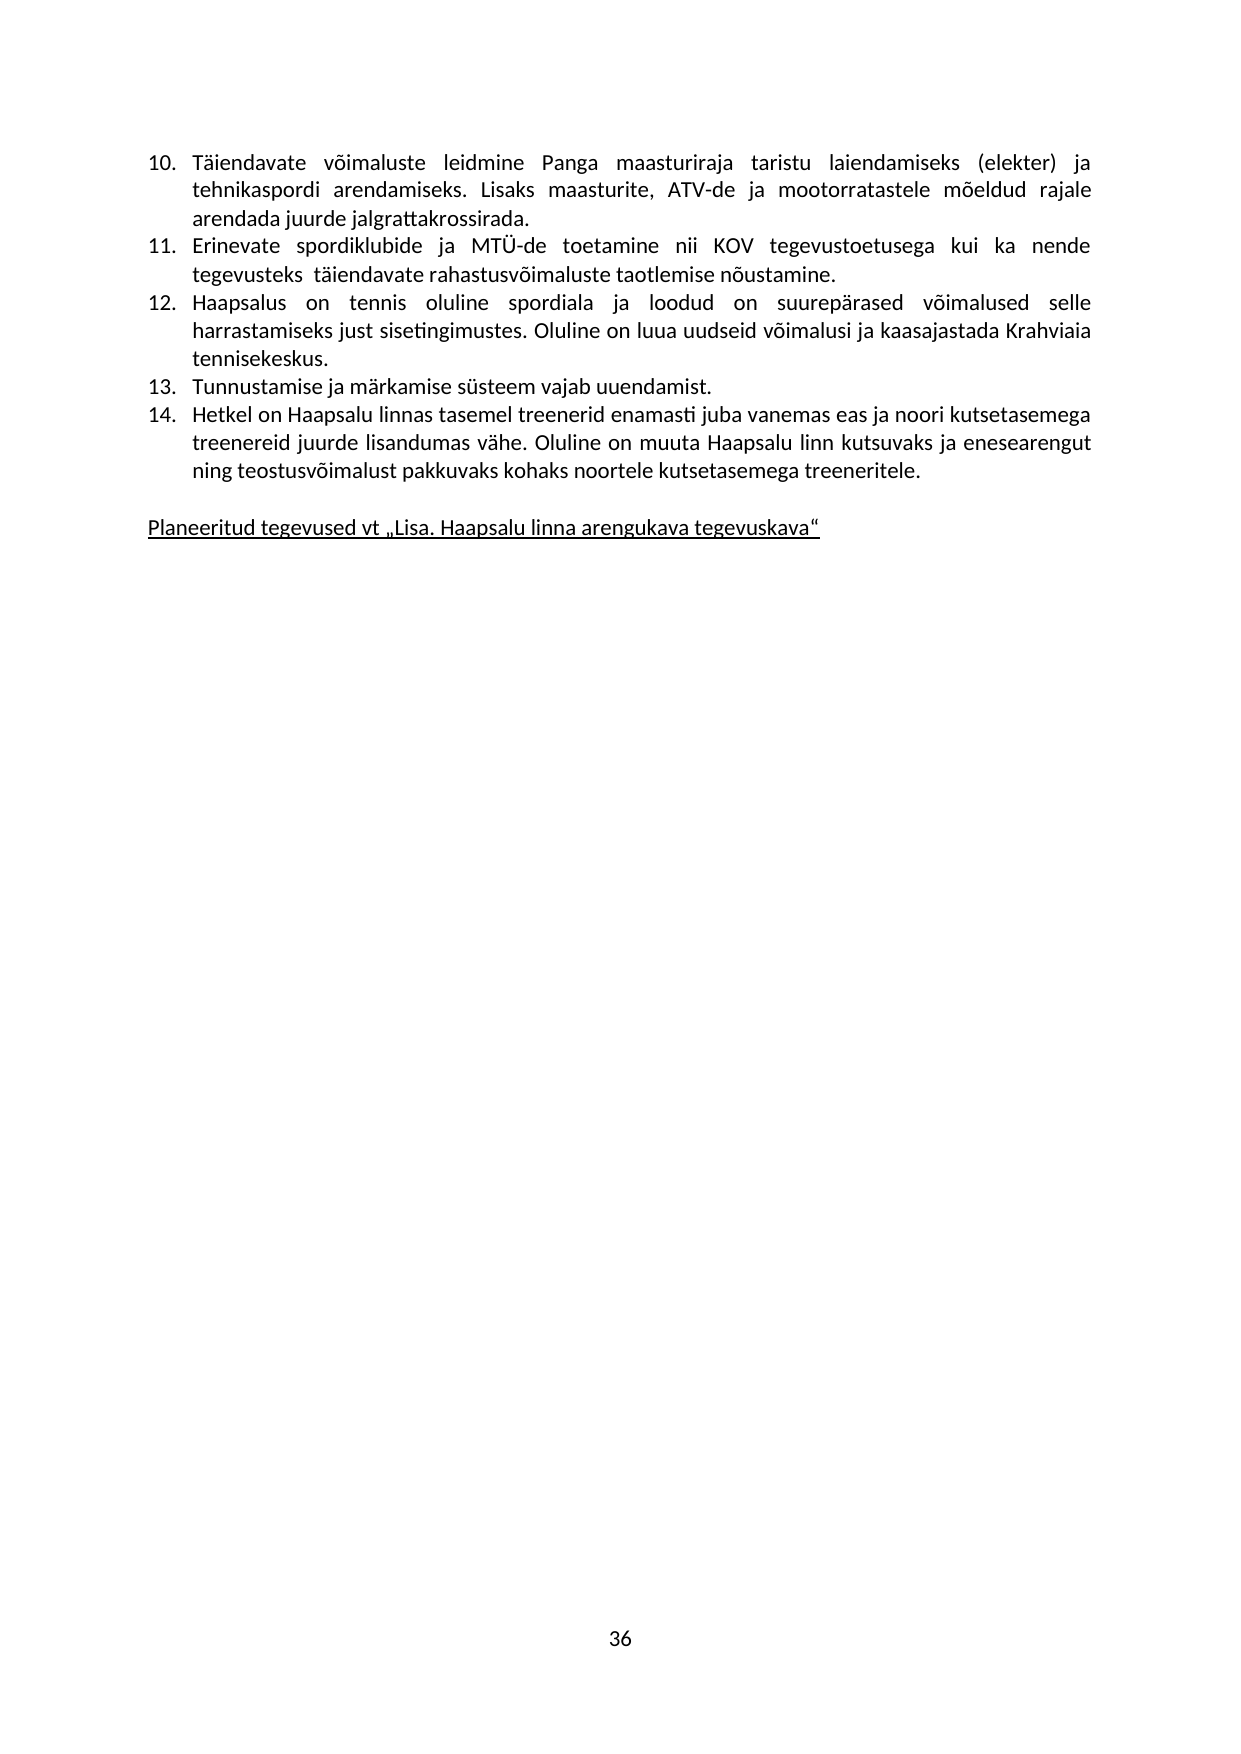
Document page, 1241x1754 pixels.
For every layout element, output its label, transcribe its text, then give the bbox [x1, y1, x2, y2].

list Täiendavate võimaluste leidmine Panga maasturiraja taristu laiendamiseks (elekter) ja tehnikaspordi arendamiseks. Lisaks maasturite, ATV-de ja mootorratastele mõeldud rajale arendada juurde jalgrattakrossirada. [148, 148, 1093, 232]
list Haapsalus on tennis oluline spordiala ja loodud on suurepärased võimalused selle harrastamiseks just sisetingimustes. Oluline on luua uudseid võimalusi ja kaasajastada Krahviaia tennisekeskus. [148, 288, 1093, 372]
list Hetkel on Haapsalu linnas tasemel treenerid enamasti juba vanemas eas ja noori kutsetasemega treenereid juurde lisandumas vähe. Oluline on muuta Haapsalu linn kutsuvaks ja enesearengut ning teostusvõimalust pakkuvaks kohaks noortele kutsetasemega treeneritele. [148, 400, 1093, 484]
text Planeeritud tegevused vt „Lisa. Haapsalu linna arengukava tegevuskava“ [148, 513, 1093, 541]
list Tunnustamise ja märkamise süsteem vajab uuendamist. [148, 372, 1093, 400]
list Erinevate spordiklubide ja MTÜ-de toetamine nii KOV tegevustoetusega kui ka nende tegevusteks täiendavate rahastusvõimaluste taotlemise nõustamine. [148, 232, 1093, 288]
